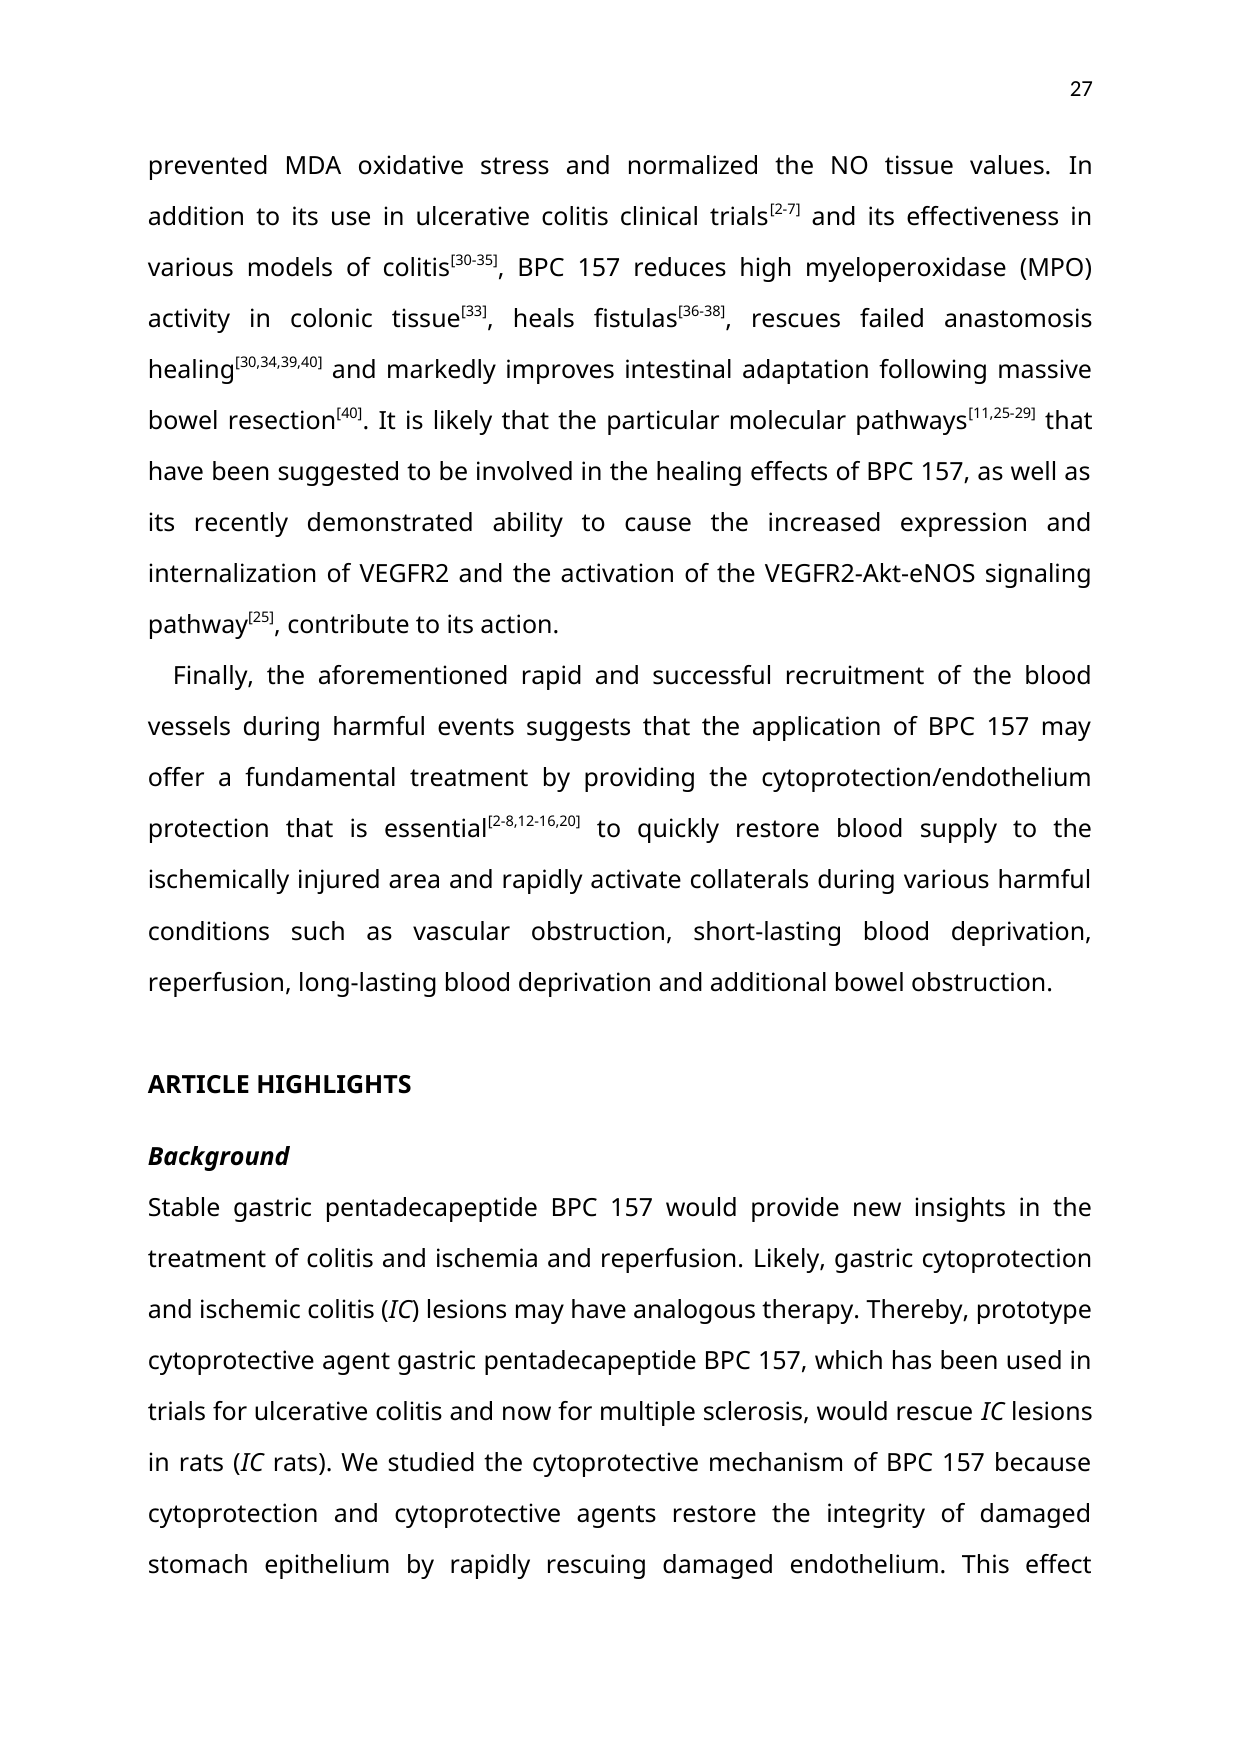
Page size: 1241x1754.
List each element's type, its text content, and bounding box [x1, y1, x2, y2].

text ARTICLE HIGHLIGHTS [148, 1066, 1093, 1100]
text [148, 148, 1093, 641]
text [148, 1189, 1093, 1581]
text Finally, the aforementioned rapid and successful recruitment of the blood vessels during harmful events suggests that the application of BPC 157 may offer a fundamental treatment by providing the cytoprotection/endothelium protection that is essential[2-8,12-16,20] to quickly restore blood supply to the ischemically injured area and rapidly activate collaterals during various harmful conditions such as vascular obstruction, short-lasting blood deprivation, reperfusion, long-lasting blood deprivation and additional bowel obstruction. [148, 658, 1093, 998]
text Background [148, 1138, 1093, 1172]
